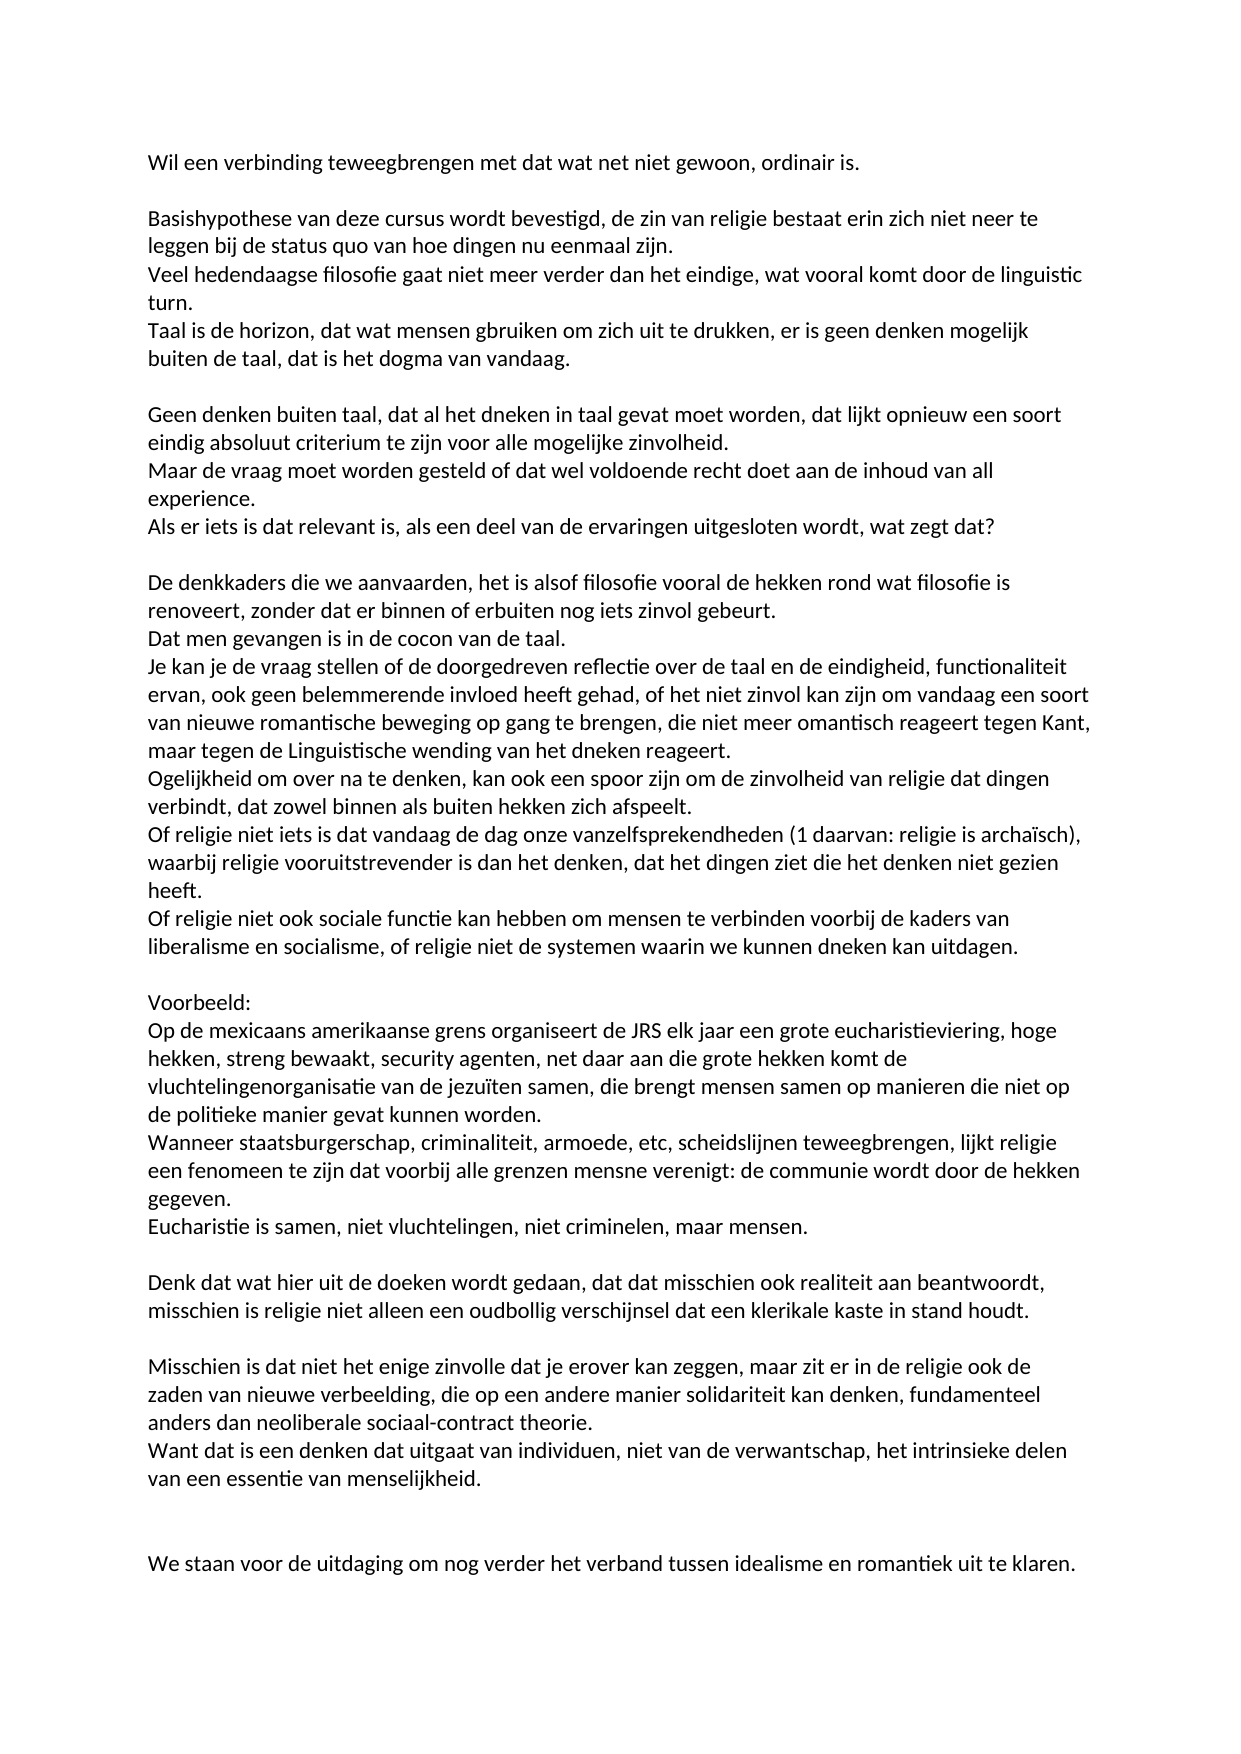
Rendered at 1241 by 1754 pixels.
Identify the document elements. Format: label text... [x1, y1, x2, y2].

text Eucharistie is samen, niet vluchtelingen, niet criminelen, maar mensen. [148, 1212, 1093, 1240]
text Geen denken buiten taal, dat al het dneken in taal gevat moet worden, dat lijkt opnieuw een soort eindig absoluut criterium te zijn voor alle mogelijke zinvolheid. [148, 400, 1093, 456]
text Voorbeeld: [148, 988, 1093, 1016]
text Als er iets is dat relevant is, als een deel van de ervaringen uitgesloten wordt, wat zegt dat? [148, 512, 1093, 540]
text We staan voor de uitdaging om nog verder het verband tussen idealisme en romantiek uit te klaren. [148, 1549, 1093, 1577]
text Op de mexicaans amerikaanse grens organiseert de JRS elk jaar een grote eucharistieviering, hoge hekken, streng bewaakt, security agenten, net daar aan die grote hekken komt de vluchtelingenorganisatie van de jezuïten samen, die brengt mensen samen op manieren die niet op de politieke manier gevat kunnen worden. [148, 1016, 1093, 1128]
text Je kan je de vraag stellen of de doorgedreven reflectie over de taal en de eindigheid, functionaliteit ervan, ook geen belemmerende invloed heeft gehad, of het niet zinvol kan zijn om vandaag een soort van nieuwe romantische beweging op gang te brengen, die niet meer omantisch reageert tegen Kant, maar tegen de Linguistische wending van het dneken reageert. [148, 652, 1093, 764]
text Of religie niet ook sociale functie kan hebben om mensen te verbinden voorbij de kaders van liberalisme en socialisme, of religie niet de systemen waarin we kunnen dneken kan uitdagen. [148, 904, 1093, 960]
text Veel hedendaagse filosofie gaat niet meer verder dan het eindige, wat vooral komt door de linguistic turn. [148, 260, 1093, 316]
text Dat men gevangen is in de cocon van de taal. [148, 624, 1093, 652]
text Want dat is een denken dat uitgaat van individuen, niet van de verwantschap, het intrinsieke delen van een essentie van menselijkheid. [148, 1437, 1093, 1493]
text Denk dat wat hier uit de doeken wordt gedaan, dat dat misschien ook realiteit aan beantwoordt, misschien is religie niet alleen een oudbollig verschijnsel dat een klerikale kaste in stand houdt. [148, 1268, 1093, 1324]
text Misschien is dat niet het enige zinvolle dat je erover kan zeggen, maar zit er in de religie ook de zaden van nieuwe verbeelding, die op een andere manier solidariteit kan denken, fundamenteel anders dan neoliberale sociaal-contract theorie. [148, 1352, 1093, 1437]
text Basishypothese van deze cursus wordt bevestigd, de zin van religie bestaat erin zich niet neer te leggen bij de status quo van hoe dingen nu eenmaal zijn. [148, 204, 1093, 260]
text Ogelijkheid om over na te denken, kan ook een spoor zijn om de zinvolheid van religie dat dingen verbindt, dat zowel binnen als buiten hekken zich afspeelt. [148, 764, 1093, 820]
text Wil een verbinding teweegbrengen met dat wat net niet gewoon, ordinair is. [148, 148, 1093, 176]
text Taal is de horizon, dat wat mensen gbruiken om zich uit te drukken, er is geen denken mogelijk buiten de taal, dat is het dogma van vandaag. [148, 316, 1093, 372]
text De denkkaders die we aanvaarden, het is alsof filosofie vooral de hekken rond wat filosofie is renoveert, zonder dat er binnen of erbuiten nog iets zinvol gebeurt. [148, 568, 1093, 624]
text Wanneer staatsburgerschap, criminaliteit, armoede, etc, scheidslijnen teweegbrengen, lijkt religie een fenomeen te zijn dat voorbij alle grenzen mensne verenigt: de communie wordt door de hekken gegeven. [148, 1128, 1093, 1212]
text Of religie niet iets is dat vandaag de dag onze vanzelfsprekendheden (1 daarvan: religie is archaïsch), waarbij religie vooruitstrevender is dan het denken, dat het dingen ziet die het denken niet gezien heeft. [148, 820, 1093, 904]
text Maar de vraag moet worden gesteld of dat wel voldoende recht doet aan de inhoud van all experience. [148, 456, 1093, 512]
